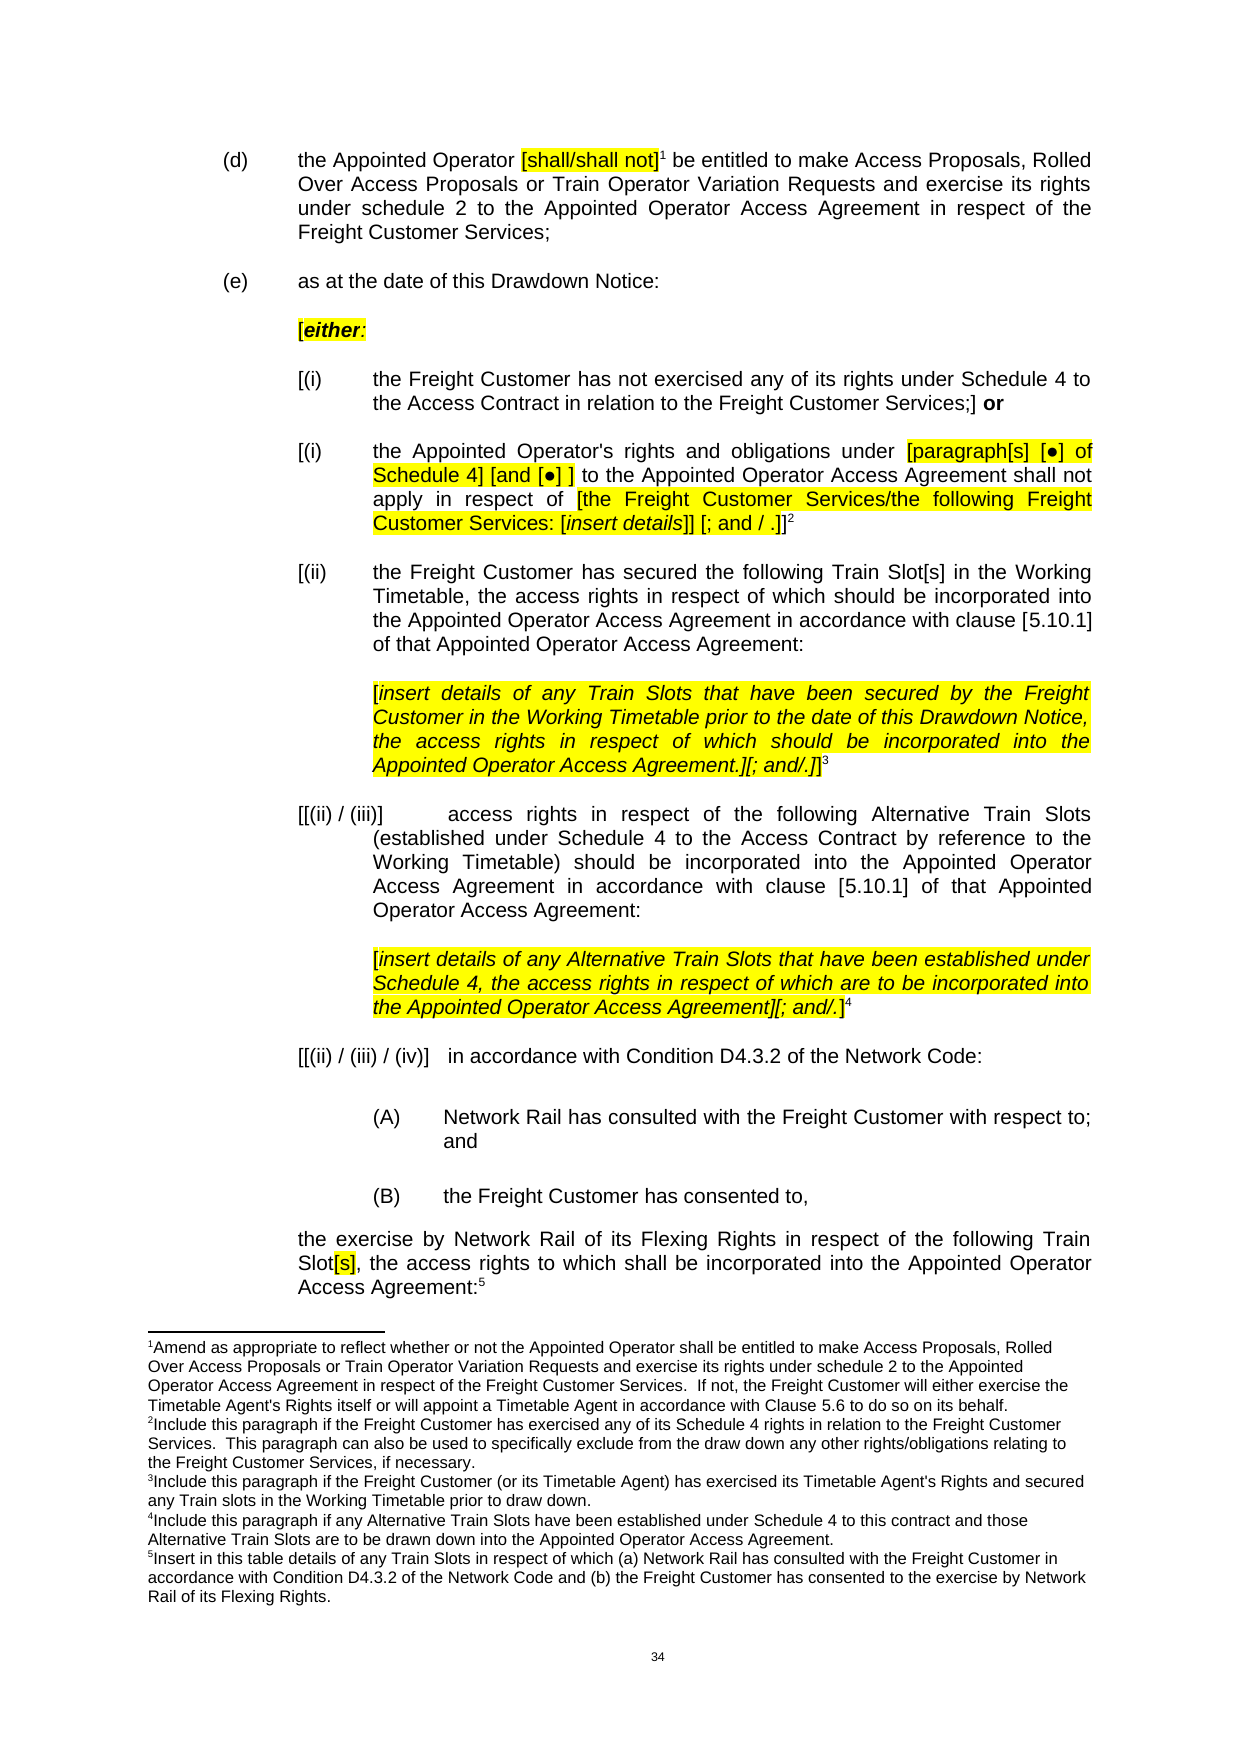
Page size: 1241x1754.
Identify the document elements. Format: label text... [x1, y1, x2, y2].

subtitle Network Rail has consulted with the Freight Customer with respect to; and [373, 1105, 1092, 1153]
text [insert details of any Train Slots that have been secured by the Freight Customer in the Working Timetable prior to the date of this Drawdown Notice, the access rights in respect of which should be incorporated into the Appointed Operator Access Agreement.][; and/.]] [822, 681, 1092, 777]
text the exercise by Network Rail of its Flexing Rights in respect of the following Train Slot[s], the access rights to which shall be incorporated into the Appointed Operator Access Agreement: [298, 1227, 1092, 1299]
text [(i) the Freight Customer has not exercised any of its rights under Schedule 4 to the Access Contract in relation to the Freight Customer Services;] or [298, 366, 1092, 414]
text [insert details of any Alternative Train Slots that have been established under Schedule 4, the access rights in respect of which are to be incorporated into the Appointed Operator Access Agreement][; and/.] [373, 947, 1092, 1018]
subtitle the Freight Customer has consented to, [373, 1184, 1092, 1208]
text [[(ii) / (iii) / (iv)] in accordance with Condition D4.3.2 of the Network Code: [298, 1043, 1092, 1067]
text [[(ii) / (iii)] access rights in respect of the following Alternative Train Slots (established under Schedule 4 to the Access Contract by reference to the Working Timetable) should be incorporated into the Appointed Operator Access Agreement in accordance with clause [5.10.1] of that Appointed Operator Access Agreement: [298, 802, 1092, 922]
text [(ii) the Freight Customer has secured the following Train Slot[s] in the Working Timetable, the access rights in respect of which should be incorporated into the Appointed Operator Access Agreement in accordance with clause [5.10.1] of that Appointed Operator Access Agreement: [298, 560, 1092, 656]
subtitle as at the date of this Drawdown Notice: [223, 268, 1092, 292]
text [either: [298, 317, 1092, 341]
text [(i) the Appointed Operator's rights and obligations under [paragraph[s] [●] of Schedule 4] [and [●] ] to the Appointed Operator Access Agreement shall not apply in respect of [the Freight Customer Services/the following Freight Customer Services: [insert details]] [; and / .]] [298, 439, 1092, 535]
subtitle the Appointed Operator [shall/shall not] be entitled to make Access Proposals, Rolled Over Access Proposals or Train Operator Variation Requests and exercise its rights under schedule 2 to the Appointed Operator Access Agreement in respect of the Freight Customer Services; [223, 148, 1092, 243]
